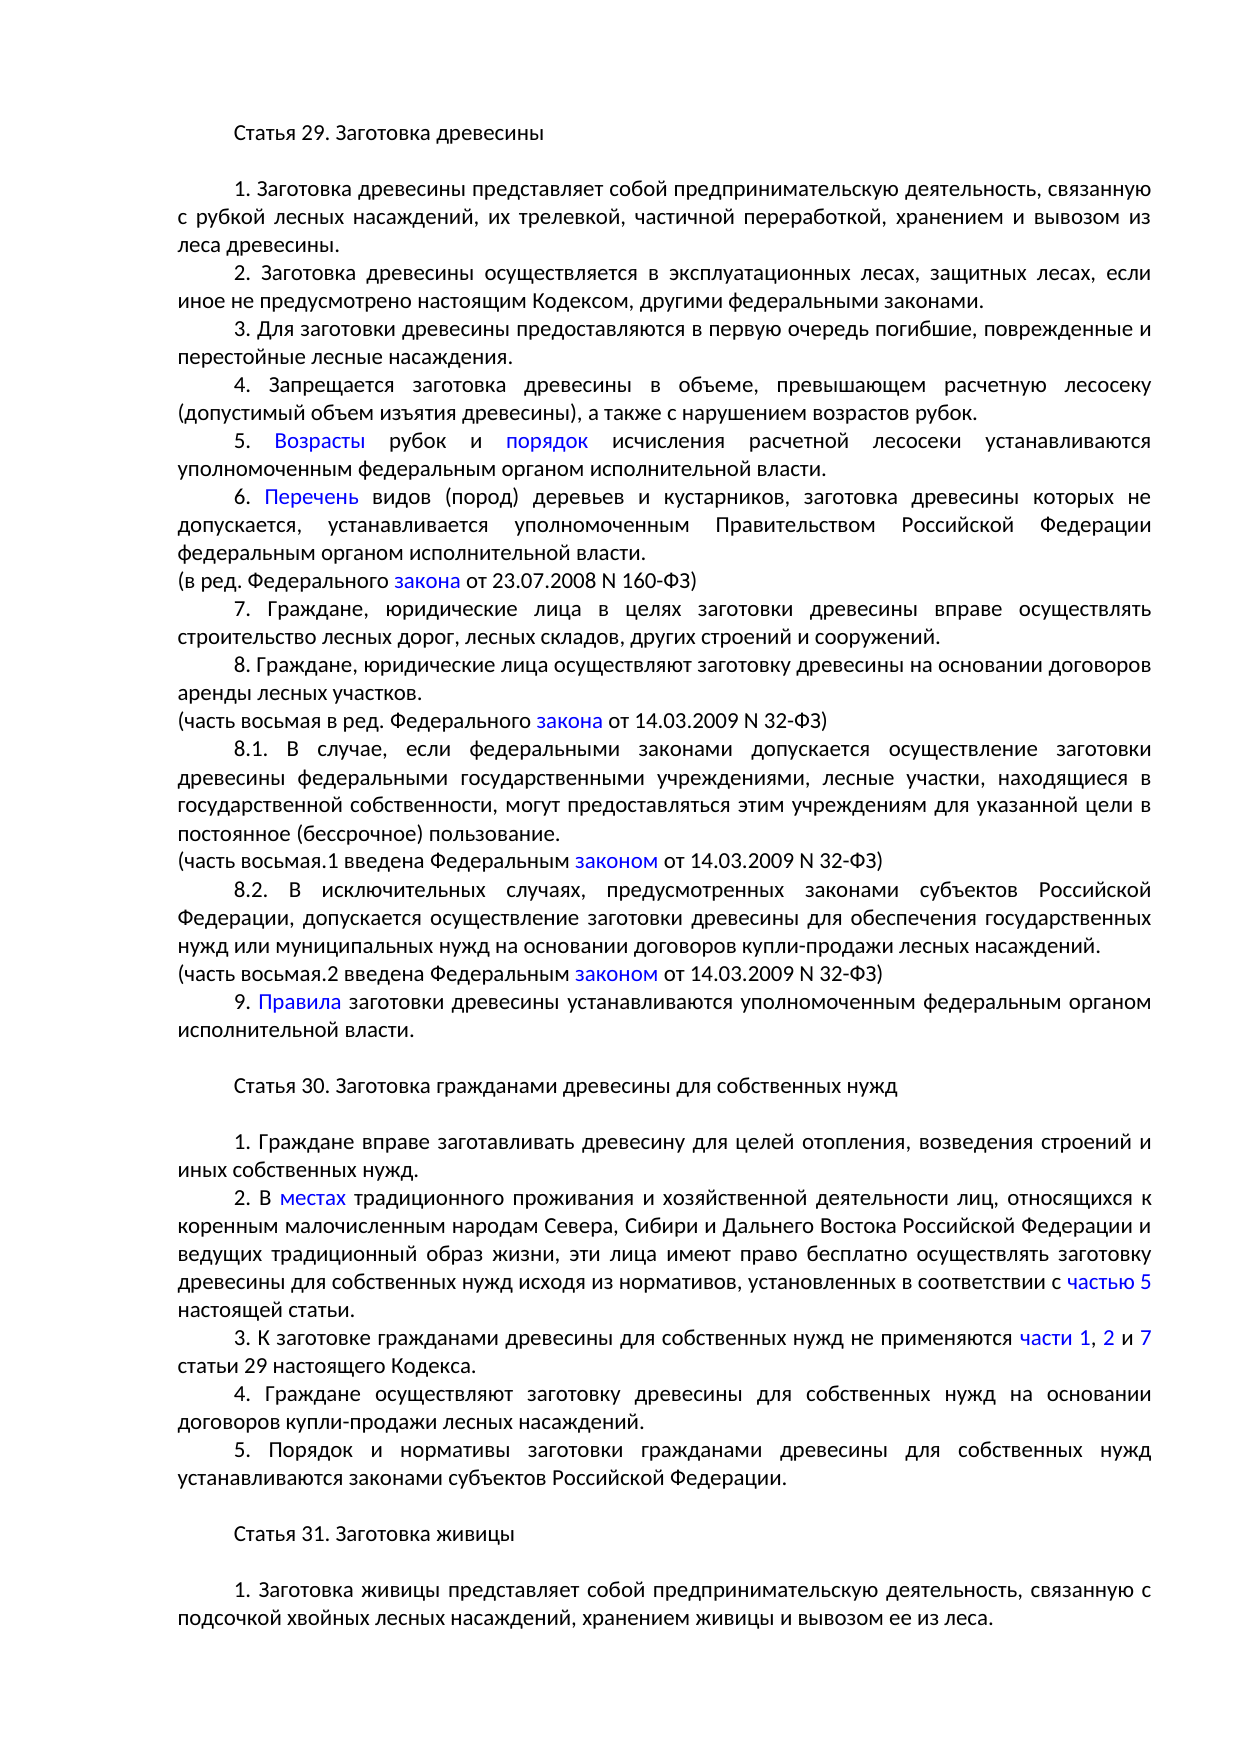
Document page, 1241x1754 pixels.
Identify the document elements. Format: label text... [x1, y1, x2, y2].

text Статья 31. Заготовка живицы [177, 1519, 1152, 1547]
text Статья 29. Заготовка древесины [177, 118, 1152, 146]
text 1. Заготовка живицы представляет собой предпринимательскую деятельность, связанную с подсочкой хвойных лесных насаждений, хранением живицы и вывозом ее из леса. [177, 1575, 1152, 1631]
text 5. Возрасты рубок и порядок исчисления расчетной лесосеки устанавливаются уполномоченным федеральным органом исполнительной власти. [177, 426, 1152, 482]
text (часть восьмая в ред. Федерального закона от 14.03.2009 N 32-ФЗ) [177, 707, 1152, 734]
text (в ред. Федерального закона от 23.07.2008 N 160-ФЗ) [177, 566, 1152, 594]
text 1. Заготовка древесины представляет собой предпринимательскую деятельность, связанную с рубкой лесных насаждений, их трелевкой, частичной переработкой, хранением и вывозом из леса древесины. [177, 174, 1152, 258]
text 4. Граждане осуществляют заготовку древесины для собственных нужд на основании договоров купли-продажи лесных насаждений. [177, 1379, 1152, 1435]
text 4. Запрещается заготовка древесины в объеме, превышающем расчетную лесосеку (допустимый объем изъятия древесины), а также с нарушением возрастов рубок. [177, 370, 1152, 426]
text (часть восьмая.1 введена Федеральным законом от 14.03.2009 N 32-ФЗ) [177, 847, 1152, 875]
text 2. Заготовка древесины осуществляется в эксплуатационных лесах, защитных лесах, если иное не предусмотрено настоящим Кодексом, другими федеральными законами. [177, 258, 1152, 314]
text 7. Граждане, юридические лица в целях заготовки древесины вправе осуществлять строительство лесных дорог, лесных складов, других строений и сооружений. [177, 594, 1152, 651]
text 2. В местах традиционного проживания и хозяйственной деятельности лиц, относящихся к коренным малочисленным народам Севера, Сибири и Дальнего Востока Российской Федерации и ведущих традиционный образ жизни, эти лица имеют право бесплатно осуществлять заготовку древесины для собственных нужд исходя из нормативов, установленных в соответствии с частью 5 настоящей статьи. [177, 1183, 1152, 1323]
text 6. Перечень видов (пород) деревьев и кустарников, заготовка древесины которых не допускается, устанавливается уполномоченным Правительством Российской Федерации федеральным органом исполнительной власти. [177, 482, 1152, 566]
text 8. Граждане, юридические лица осуществляют заготовку древесины на основании договоров аренды лесных участков. [177, 651, 1152, 707]
text 5. Порядок и нормативы заготовки гражданами древесины для собственных нужд устанавливаются законами субъектов Российской Федерации. [177, 1435, 1152, 1491]
text 9. Правила заготовки древесины устанавливаются уполномоченным федеральным органом исполнительной власти. [177, 987, 1152, 1043]
text (часть восьмая.2 введена Федеральным законом от 14.03.2009 N 32-ФЗ) [177, 959, 1152, 987]
text 3. Для заготовки древесины предоставляются в первую очередь погибшие, поврежденные и перестойные лесные насаждения. [177, 314, 1152, 370]
text 3. К заготовке гражданами древесины для собственных нужд не применяются части 1, 2 и 7 статьи 29 настоящего Кодекса. [177, 1323, 1152, 1379]
text 8.2. В исключительных случаях, предусмотренных законами субъектов Российской Федерации, допускается осуществление заготовки древесины для обеспечения государственных нужд или муниципальных нужд на основании договоров купли-продажи лесных насаждений. [177, 875, 1152, 959]
text 8.1. В случае, если федеральными законами допускается осуществление заготовки древесины федеральными государственными учреждениями, лесные участки, находящиеся в государственной собственности, могут предоставляться этим учреждениям для указанной цели в постоянное (бессрочное) пользование. [177, 734, 1152, 847]
text Статья 30. Заготовка гражданами древесины для собственных нужд [177, 1071, 1152, 1099]
text 1. Граждане вправе заготавливать древесину для целей отопления, возведения строений и иных собственных нужд. [177, 1127, 1152, 1183]
